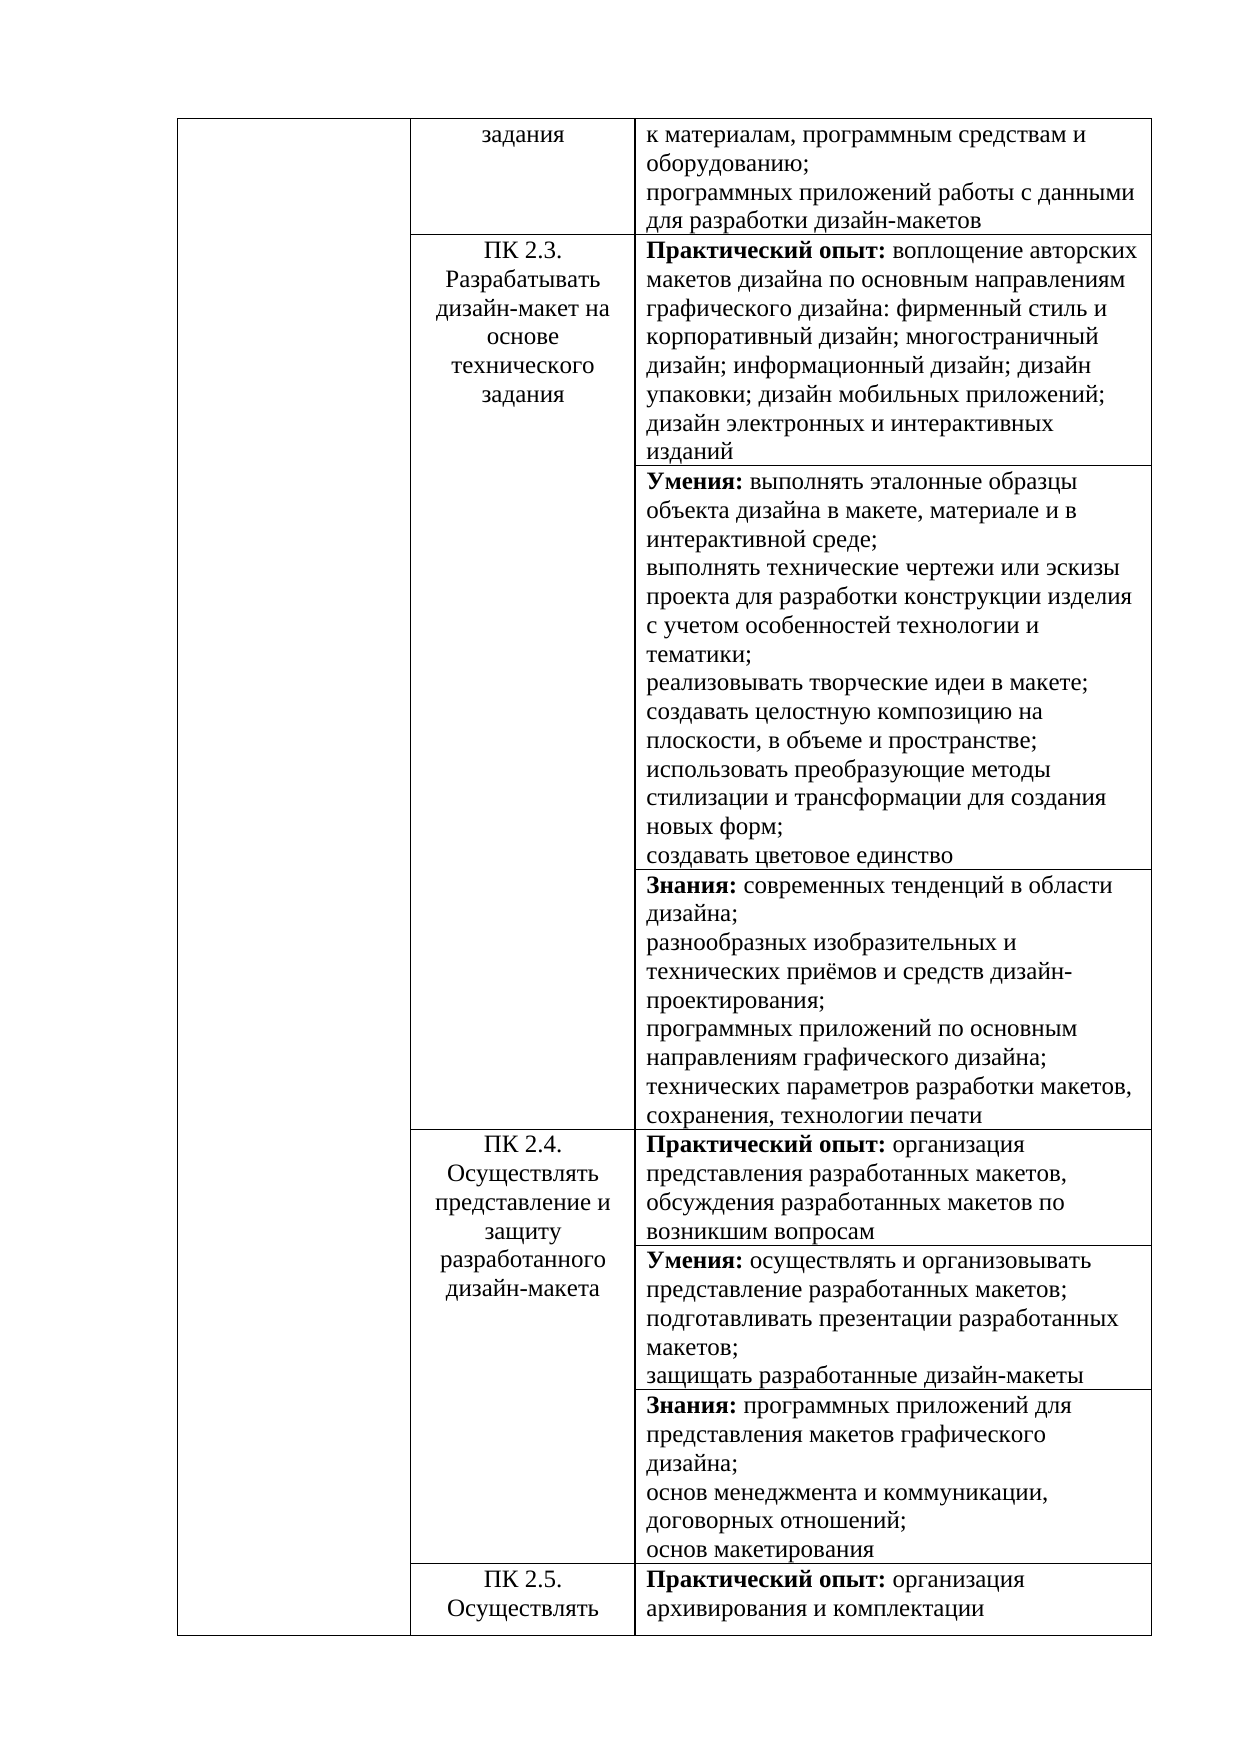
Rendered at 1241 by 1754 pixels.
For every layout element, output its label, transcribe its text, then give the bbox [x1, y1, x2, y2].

table_cell ПК 2.3. Разрабатывать дизайн-макет на основе технического задания [411, 235, 634, 1128]
table_cell Умения: выполнять эталонные образцы объекта дизайна в макете, материале и в интерактивной среде; выполнять технические чертежи или эскизы проекта для разработки конструкции изделия с учетом особенностей технологии и тематики; реализовывать творческие идеи в макете; создавать целостную композицию на плоскости, в объеме и пространстве; использовать преобразующие методы стилизации и трансформации для создания новых форм; создавать цветовое единство [636, 466, 1151, 869]
table_cell ПК 2.4. Осуществлять представление и защиту разработанного дизайн-макета [411, 1130, 634, 1563]
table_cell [411, 1564, 634, 1635]
table_cell Умения: осуществлять и организовывать представление разработанных макетов; подготавливать презентации разработанных макетов; защищать разработанные дизайн-макеты [636, 1246, 1151, 1389]
table_cell Знания: программных приложений для представления макетов графического дизайна; основ менеджмента и коммуникации, договорных отношений; основ макетирования [636, 1390, 1151, 1563]
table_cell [636, 119, 1151, 234]
table_cell Знания: современных тенденций в области дизайна; разнообразных изобразительных и технических приёмов и средств дизайн-проектирования; программных приложений по основным направлениям графического дизайна; технических параметров разработки макетов, сохранения, технологии печати [636, 870, 1151, 1128]
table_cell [636, 1564, 1151, 1635]
table_cell Практический опыт: воплощение авторских макетов дизайна по основным направлениям графического дизайна: фирменный стиль и корпоративный дизайн; многостраничный дизайн; информационный дизайн; дизайн упаковки; дизайн мобильных приложений; дизайн электронных и интерактивных изданий [636, 235, 1151, 465]
table_cell Практический опыт: организация представления разработанных макетов, обсуждения разработанных макетов по возникшим вопросам [636, 1130, 1151, 1244]
